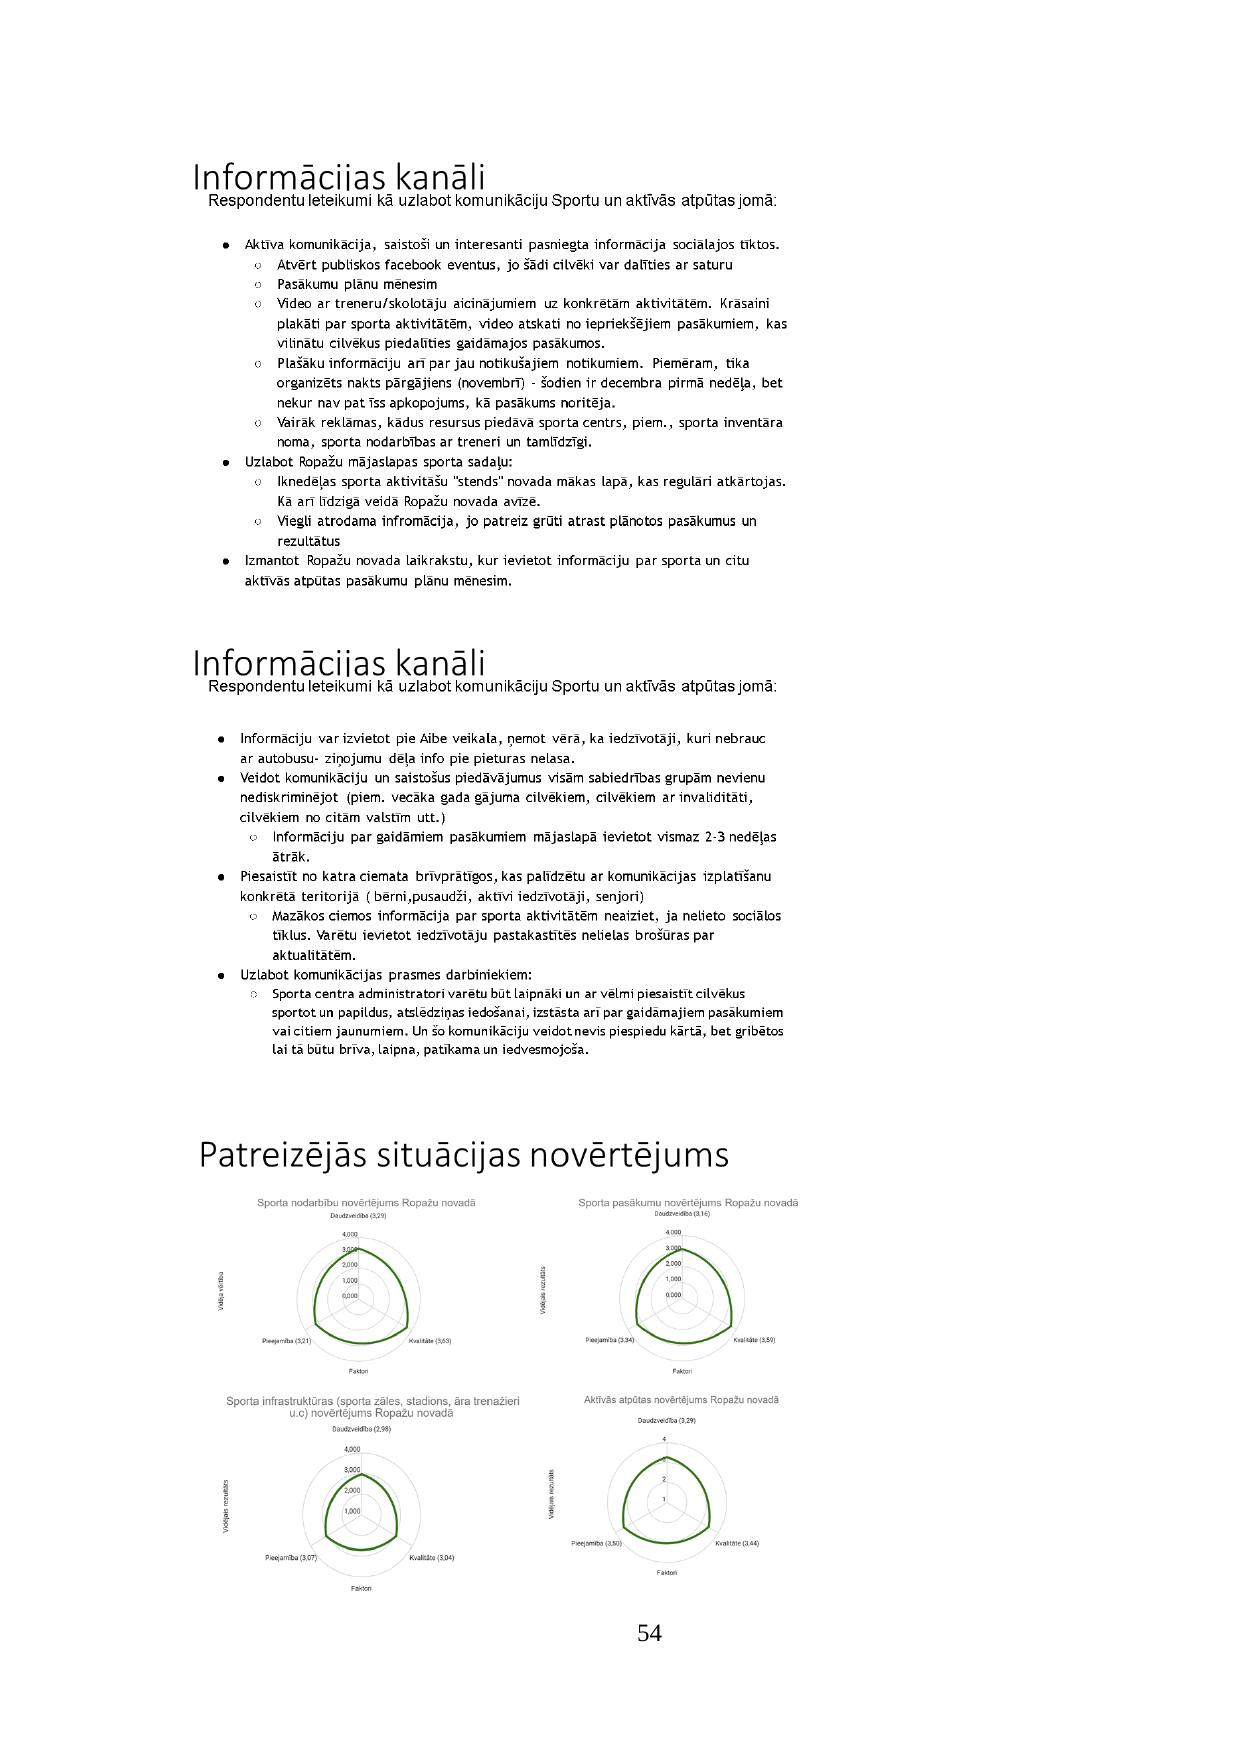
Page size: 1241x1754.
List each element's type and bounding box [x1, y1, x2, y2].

picture [177, 1121, 1034, 1603]
picture [177, 150, 1034, 632]
picture [177, 635, 1034, 1117]
